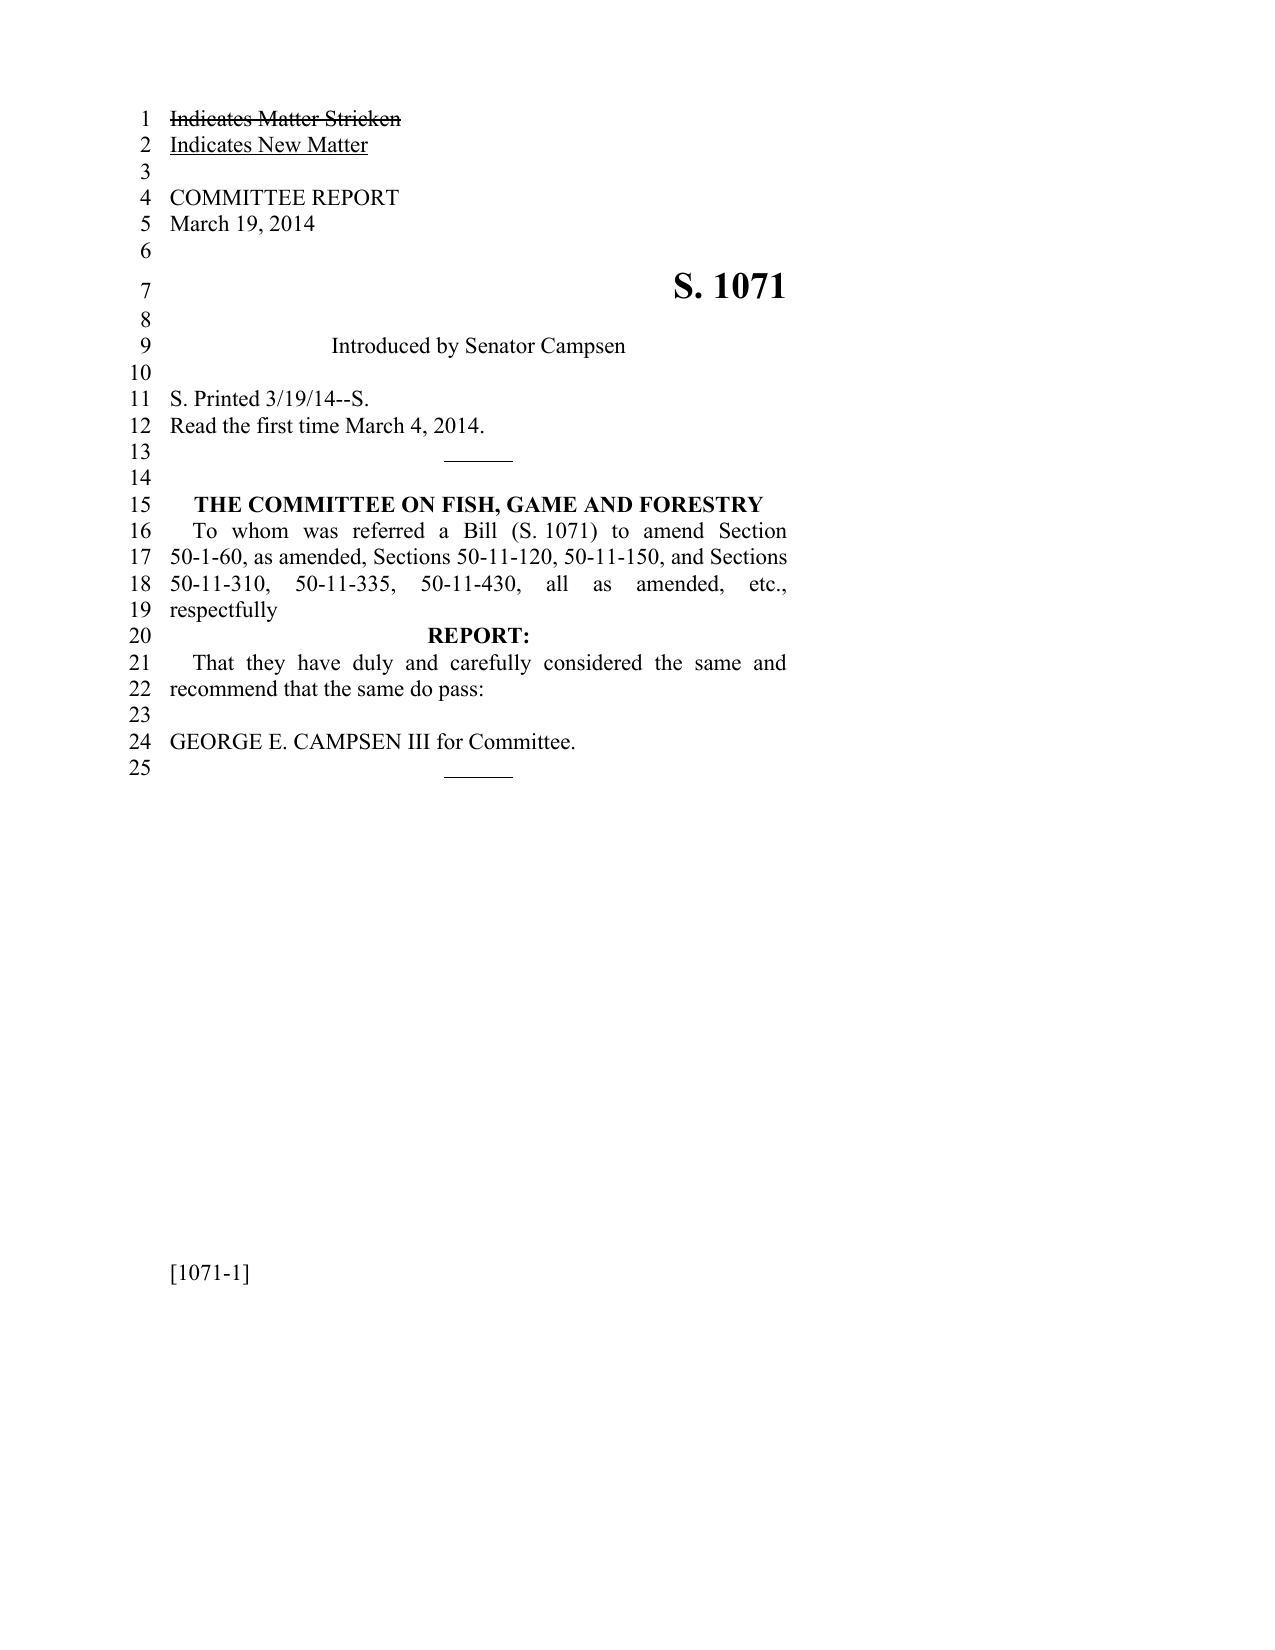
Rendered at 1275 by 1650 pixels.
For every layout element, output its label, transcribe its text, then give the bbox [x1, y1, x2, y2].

text Indicates Matter Stricken [169, 105, 787, 131]
text Introduced by Senator Campsen [169, 333, 787, 359]
text To whom was referred a Bill (S. 1071) to amend Section 50-1-60, as amended, Sections 50-11-120, 50-11-150, and Sections 50-11-310, 50-11-335, 50-11-430, all as amended, etc., respectfully [169, 517, 787, 622]
text Indicates New Matter [169, 131, 787, 158]
text March 19, 2014 [169, 210, 787, 237]
text COMMITTEE REPORT [169, 184, 787, 210]
text S. 1071 [169, 263, 787, 306]
text That they have duly and carefully considered the same and recommend that the same do pass: [169, 649, 787, 702]
text GEORGE E. CAMPSEN III for Committee. [169, 728, 787, 754]
text S. Printed 3/19/14--S. [169, 385, 787, 412]
text REPORT: [169, 622, 787, 649]
text THE COMMITTEE ON FISH, GAME AND FORESTRY [169, 491, 787, 517]
text Read the first time March 4, 2014. [169, 412, 787, 438]
